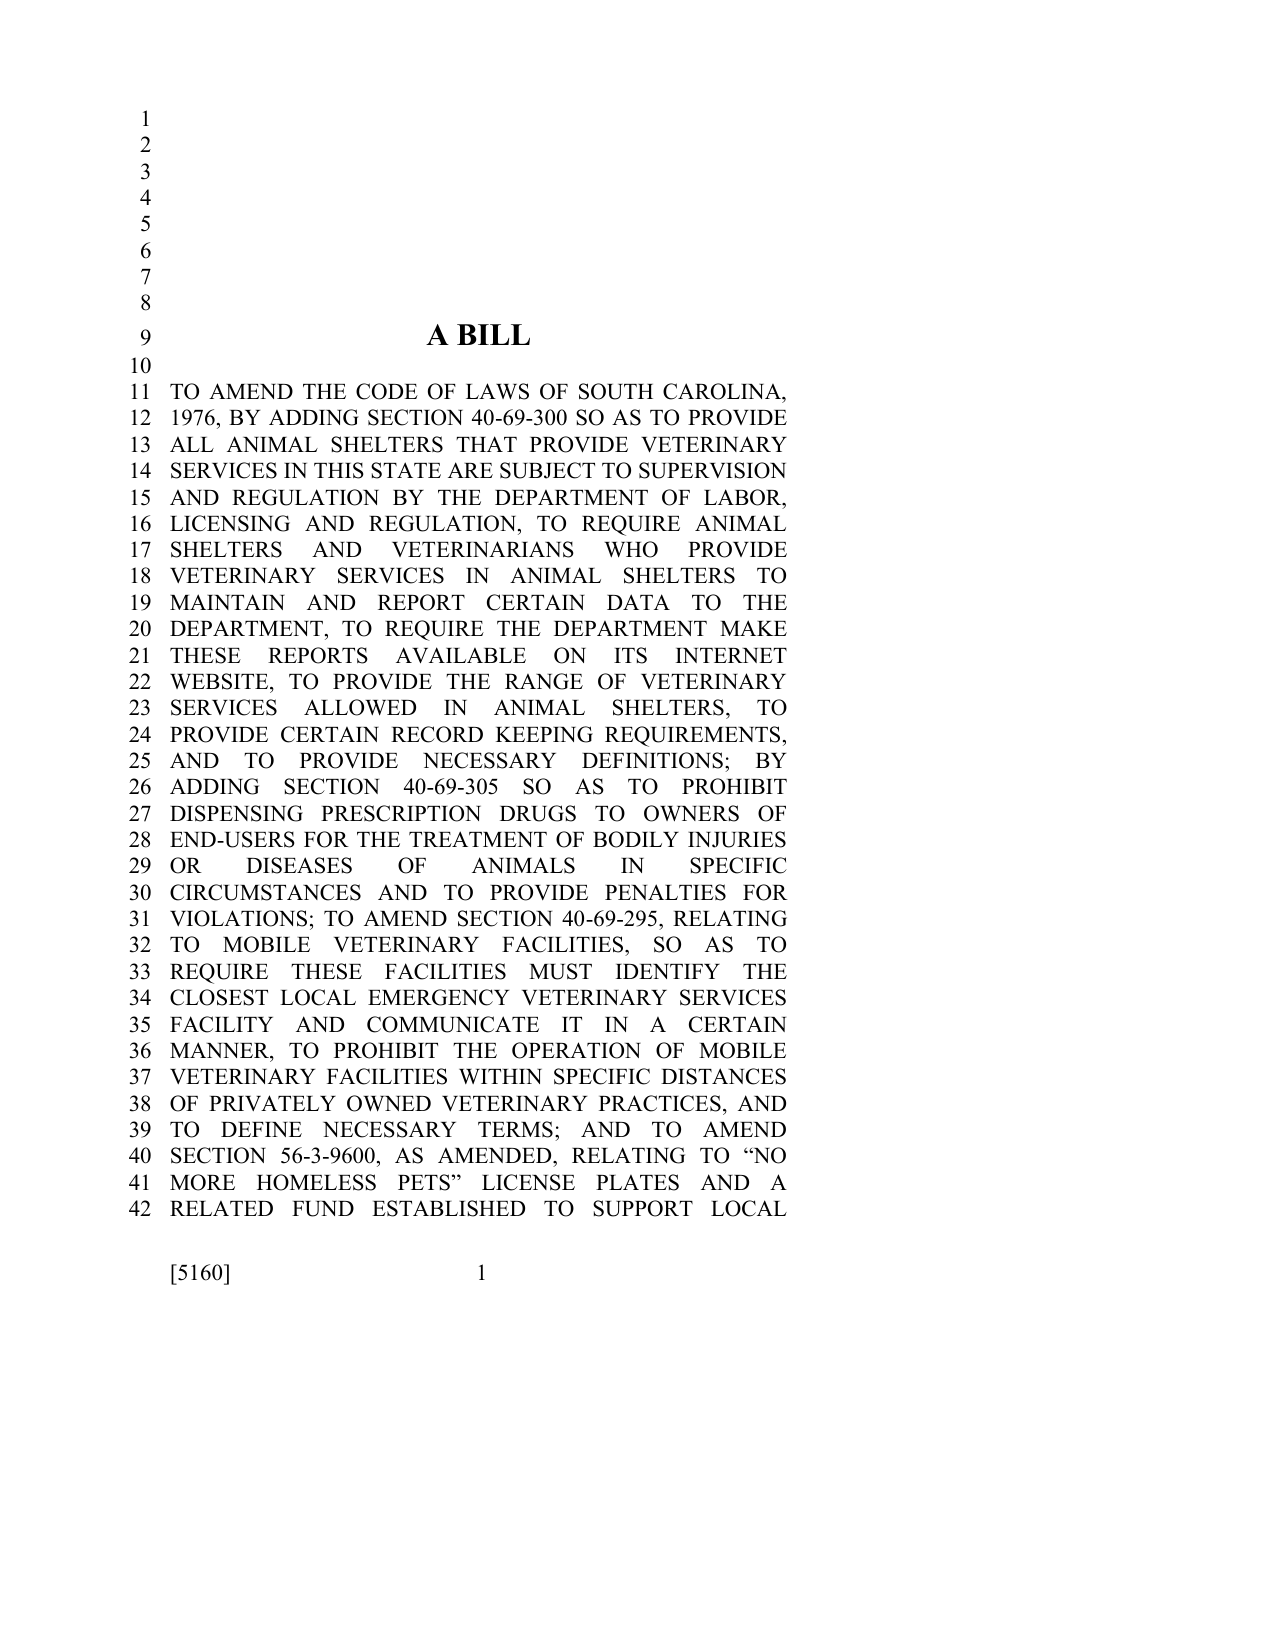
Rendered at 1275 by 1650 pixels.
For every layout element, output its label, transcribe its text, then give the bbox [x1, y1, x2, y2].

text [169, 378, 787, 1221]
text A BILL [169, 316, 787, 352]
